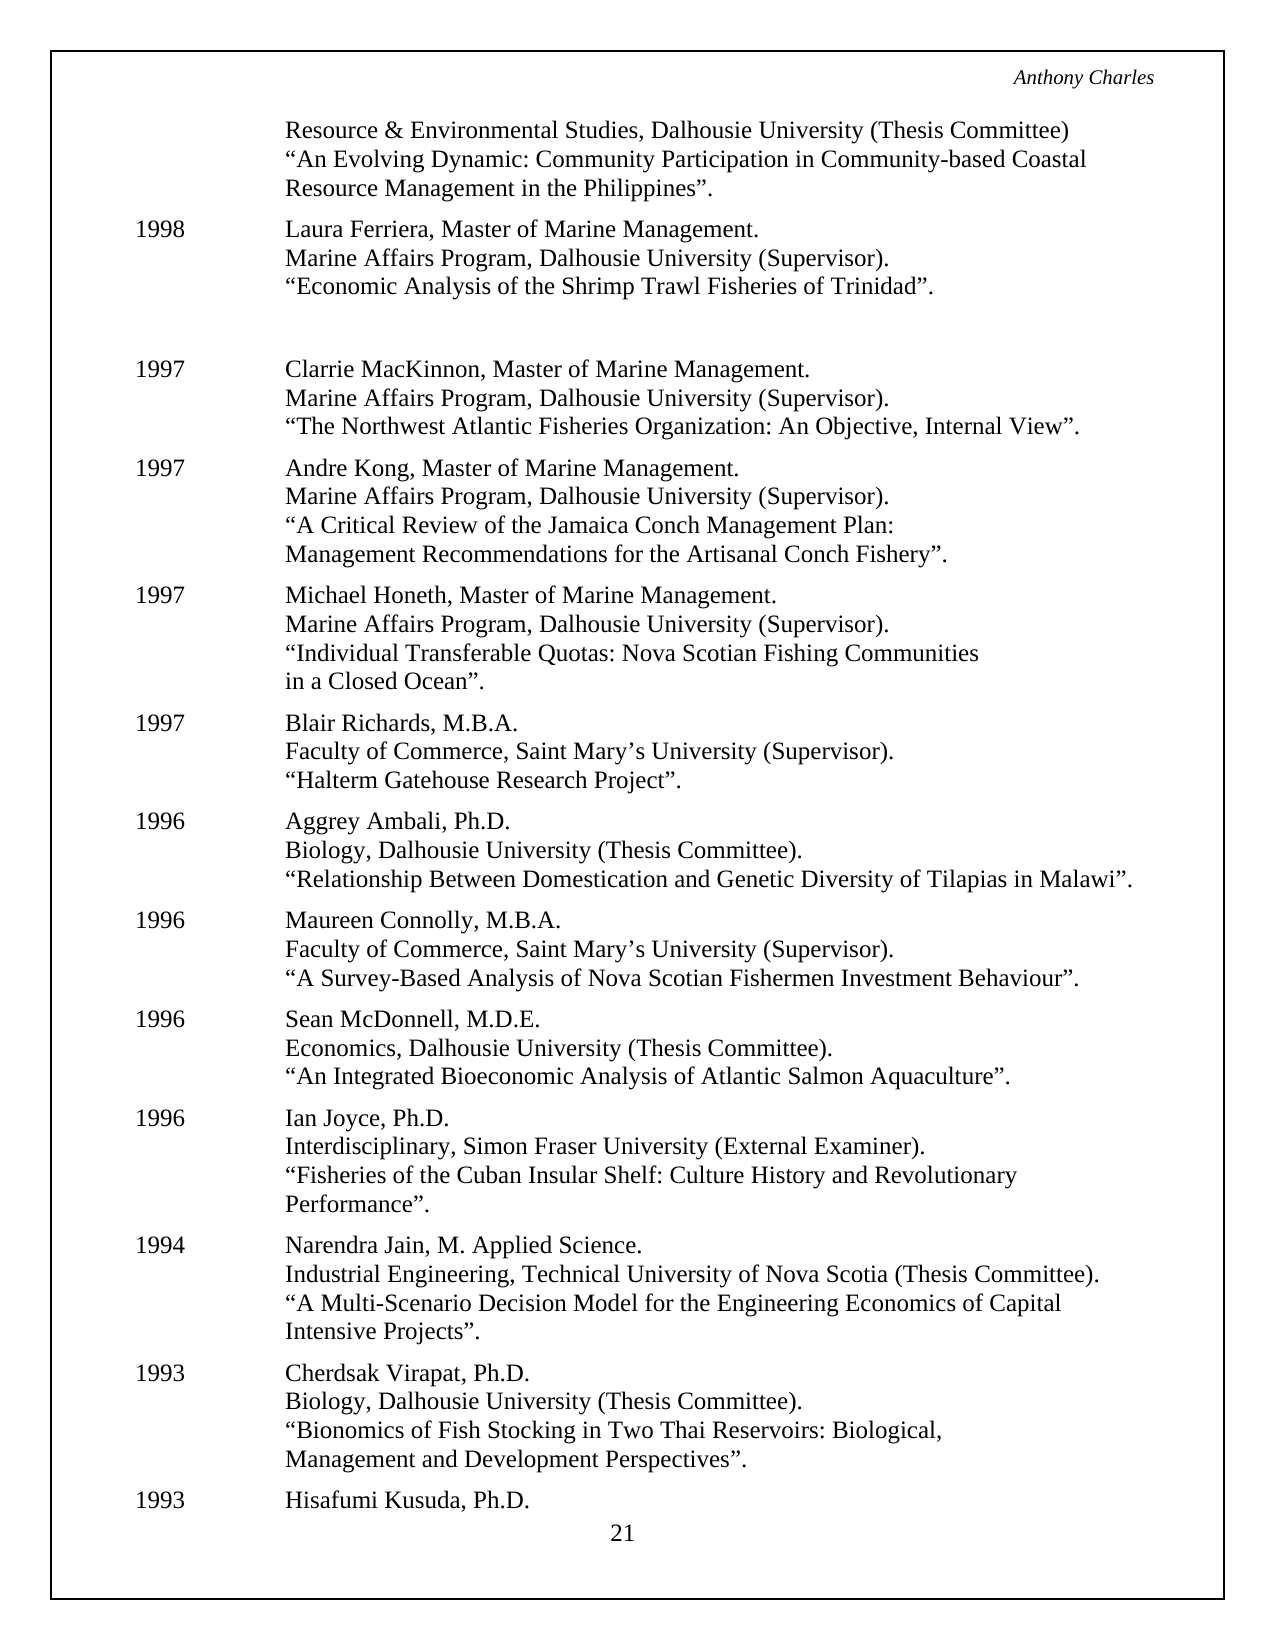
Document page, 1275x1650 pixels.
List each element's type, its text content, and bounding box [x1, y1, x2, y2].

text Industrial Engineering, Technical University of Nova Scotia (Thesis Committee). “A Multi-Scenario Decision Model for the Engineering Economics of Capital Intensive Projects”. [285, 1259, 1119, 1345]
text 1996 Ian Joyce, Ph.D. [135, 1103, 1156, 1131]
text Marine Affairs Program, Dalhousie University (Supervisor). [285, 383, 1156, 411]
text 1997 Blair Richards, M.B.A. [135, 708, 1156, 736]
text 1996 Maureen Connolly, M.B.A. [135, 905, 1156, 934]
text 1994 Narendra Jain, M. Applied Science. [135, 1230, 1156, 1259]
text Management Recommendations for the Artisanal Conch Fishery”. [285, 539, 1156, 568]
text 1993 Cherdsak Virapat, Ph.D. [135, 1358, 1156, 1386]
text 1998 Laura Ferriera, Master of Marine Management. [135, 214, 1156, 243]
text 1993 Hisafumi Kusuda, Ph.D. [135, 1485, 1156, 1514]
text “Relationship Between Domestication and Genetic Diversity of Tilapias in Malawi”. [285, 864, 1156, 893]
text “Bionomics of Fish Stocking in Two Thai Reservoirs: Biological, Management and Development Perspectives”. [285, 1415, 945, 1473]
text 1997 Clarrie MacKinnon, Master of Marine Management. [135, 354, 1156, 383]
text Interdisciplinary, Simon Fraser University (External Examiner). “Fisheries of the Cuban Insular Shelf: Culture History and Revolutionary Performance”. [285, 1131, 1020, 1218]
text Biology, Dalhousie University (Thesis Committee). [285, 835, 1156, 864]
text Resource & Environmental Studies, Dalhousie University (Thesis Committee) “An Evolving Dynamic: Community Participation in Community-based Coastal Resource Management in the Philippines”. [285, 115, 1089, 201]
text “A Survey-Based Analysis of Nova Scotian Fishermen Investment Behaviour”. [285, 963, 1156, 991]
text Faculty of Commerce, Saint Mary’s University (Supervisor). “Halterm Gatehouse Research Project”. [285, 736, 942, 794]
text “An Integrated Bioeconomic Analysis of Atlantic Salmon Aquaculture”. [285, 1061, 1156, 1090]
text “The Northwest Atlantic Fisheries Organization: An Objective, Internal View”. [285, 411, 1156, 440]
text 1996 Sean McDonnell, M.D.E. [135, 1004, 1156, 1033]
text Economics, Dalhousie University (Thesis Committee). [285, 1033, 1156, 1061]
text Marine Affairs Program, Dalhousie University (Supervisor). “A Critical Review of the Jamaica Conch Management Plan: [285, 481, 897, 539]
text Faculty of Commerce, Saint Mary’s University (Supervisor). [285, 934, 1156, 963]
text 1997 Michael Honeth, Master of Marine Management. [135, 580, 1156, 609]
text Biology, Dalhousie University (Thesis Committee). [285, 1386, 1156, 1415]
text 1996 Aggrey Ambali, Ph.D. [135, 806, 1156, 835]
text Marine Affairs Program, Dalhousie University (Supervisor). “Economic Analysis of the Shrimp Trawl Fisheries of Trinidad”. [285, 243, 942, 300]
text 1997 Andre Kong, Master of Marine Management. [135, 453, 1156, 481]
text Marine Affairs Program, Dalhousie University (Supervisor). “Individual Transferable Quotas: Nova Scotian Fishing Communities in a Closed Ocean”. [285, 609, 981, 695]
